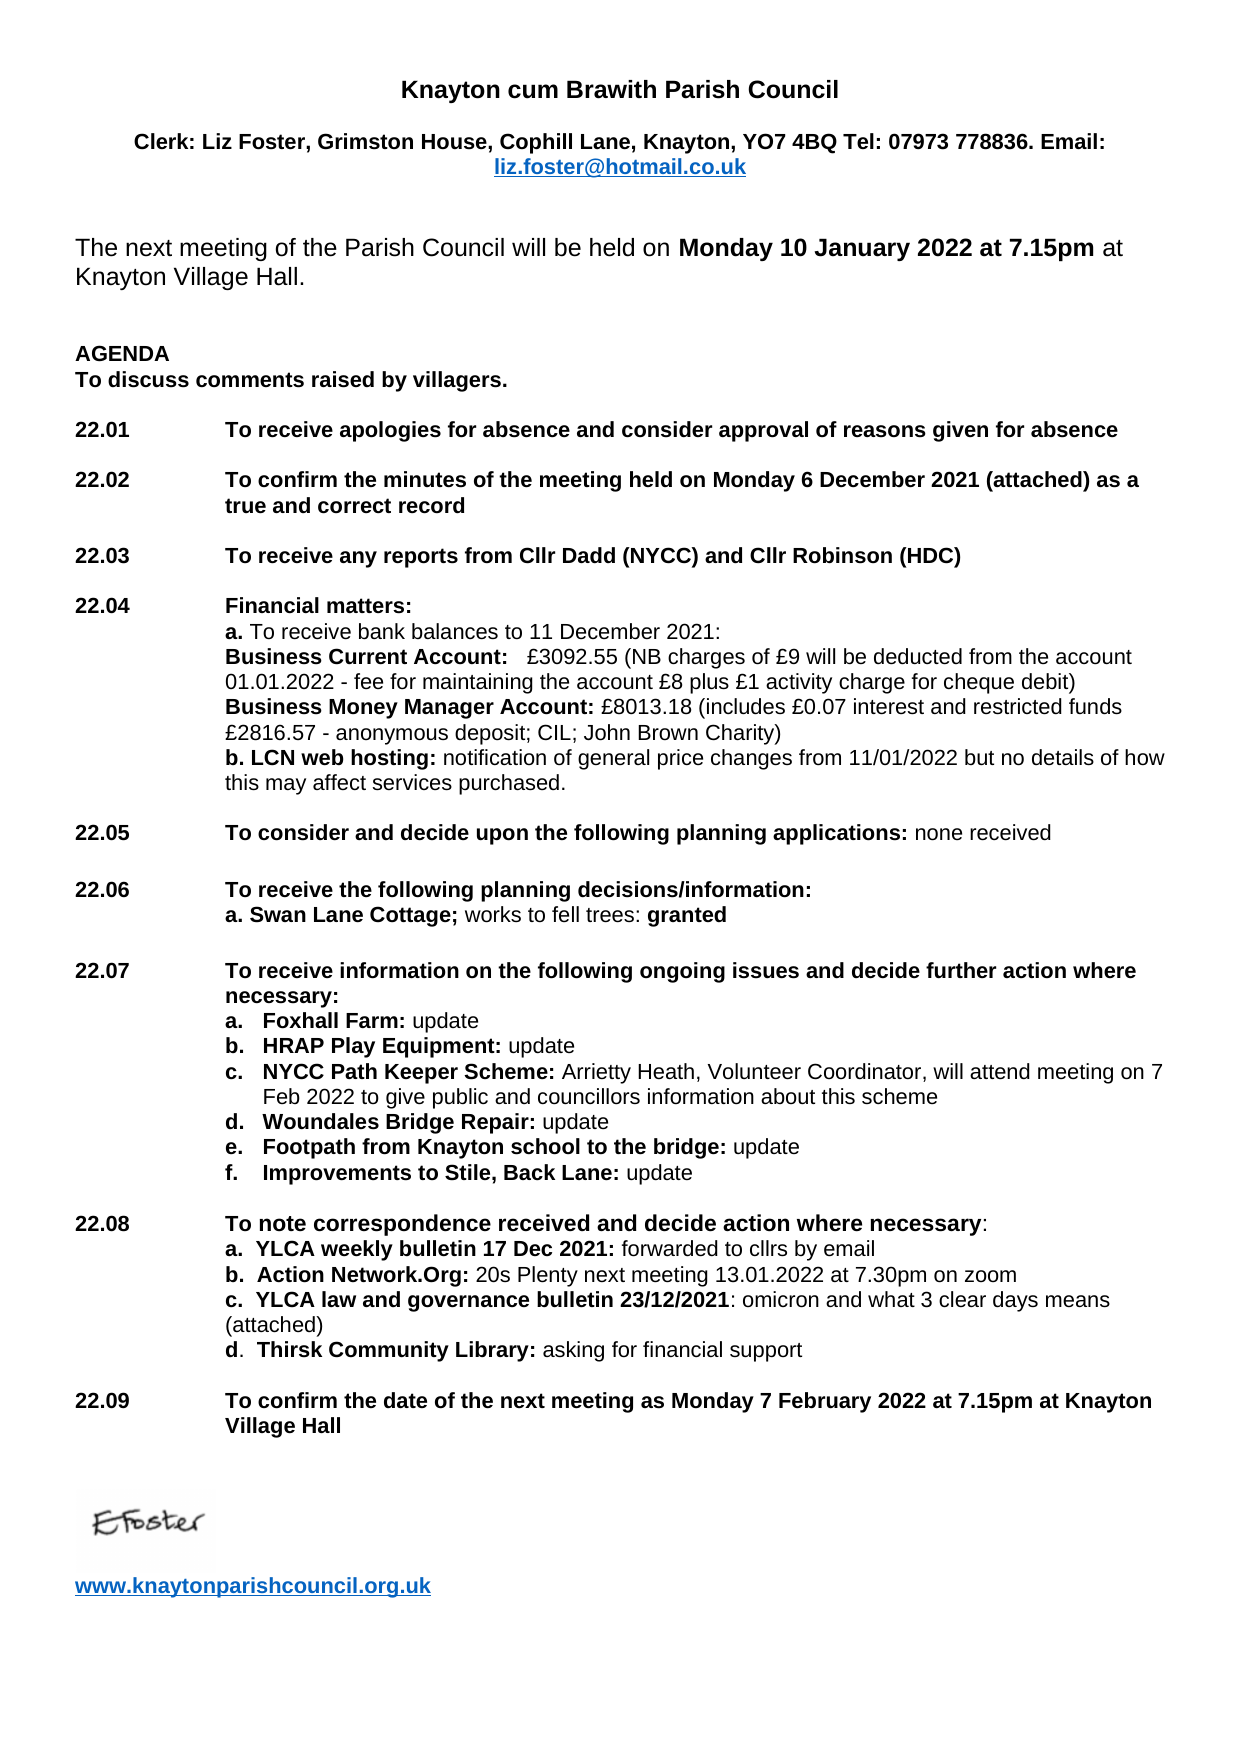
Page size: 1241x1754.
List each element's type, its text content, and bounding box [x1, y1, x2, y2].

text c. YLCA law and governance bulletin 23/12/2021: omicron and what 3 clear days means (attached) [225, 1287, 1165, 1337]
text 22.03 To receive any reports from Cllr Dadd (NYCC) and Cllr Robinson (HDC) [75, 543, 1165, 568]
text b. LCN web hosting: notification of general price changes from 11/01/2022 but no details of how this may affect services purchased. [225, 744, 1165, 795]
text To discuss comments raised by villagers. [75, 366, 1165, 392]
text 22.01 To receive apologies for absence and consider approval of reasons given for absence [75, 417, 1165, 442]
list HRAP Play Equipment: update [225, 1033, 1165, 1059]
text 22.02 To confirm the minutes of the meeting held on Monday 6 December 2021 (attached) as a true and correct record [75, 467, 1165, 518]
text a. Swan Lane Cottage; works to fell trees: granted [75, 902, 1165, 927]
text necessary: [150, 983, 1165, 1008]
list NYCC Path Keeper Scheme: Arrietty Heath, Volunteer Coordinator, will attend meeting on 7 Feb 2022 to give public and councillors information about this scheme [225, 1059, 1165, 1109]
text 22.04 Financial matters: [75, 593, 1165, 618]
text b. Action Network.Org: 20s Plenty next meeting 13.01.2022 at 7.30pm on zoom [150, 1261, 1165, 1287]
text 22.05 To consider and decide upon the following planning applications: none received [75, 820, 1165, 845]
text www.knaytonparishcouncil.org.uk [75, 1573, 1165, 1598]
text a. To receive bank balances to 11 December 2021: [75, 618, 1165, 644]
text Business Current Account: £3092.55 (NB charges of £9 will be deducted from the account 01.01.2022 - fee for maintaining the account £8 plus £1 activity charge for cheque debit) [225, 644, 1165, 694]
text 22.09 To confirm the date of the next meeting as Monday 7 February 2022 at 7.15pm at Knayton [75, 1387, 1165, 1413]
text 22.06 To receive the following planning decisions/information: [75, 877, 1165, 902]
list Footpath from Knayton school to the bridge: update [225, 1134, 1165, 1159]
text Knayton cum Brawith Parish Council [75, 75, 1165, 104]
list Woundales Bridge Repair: update [225, 1109, 1165, 1134]
list Foxhall Farm: update [225, 1008, 1165, 1033]
text Business Money Manager Account: £8013.18 (includes £0.07 interest and restricted funds [150, 694, 1165, 719]
list Improvements to Stile, Back Lane: update [225, 1159, 1165, 1185]
text Clerk: Liz Foster, Grimston House, Cophill Lane, Knayton, YO7 4BQ Tel: 07973 778836. Email: liz.foster@hotmail.co.uk [75, 129, 1165, 179]
text a. YLCA weekly bulletin 17 Dec 2021: forwarded to cllrs by email [150, 1236, 1165, 1261]
text The next meeting of the Parish Council will be held on Monday 10 January 2022 at 7.15pm at Knayton Village Hall. [75, 233, 1165, 291]
text £2816.57 - anonymous deposit; CIL; John Brown Charity) [150, 719, 1165, 744]
text 22.07 To receive information on the following ongoing issues and decide further action where [75, 958, 1165, 983]
list 22.08 To note correspondence received and decide action where necessary: [75, 1210, 1165, 1236]
text AGENDA [75, 341, 1165, 366]
text d. Thirsk Community Library: asking for financial support [225, 1337, 1165, 1362]
text Village Hall [150, 1413, 1165, 1438]
